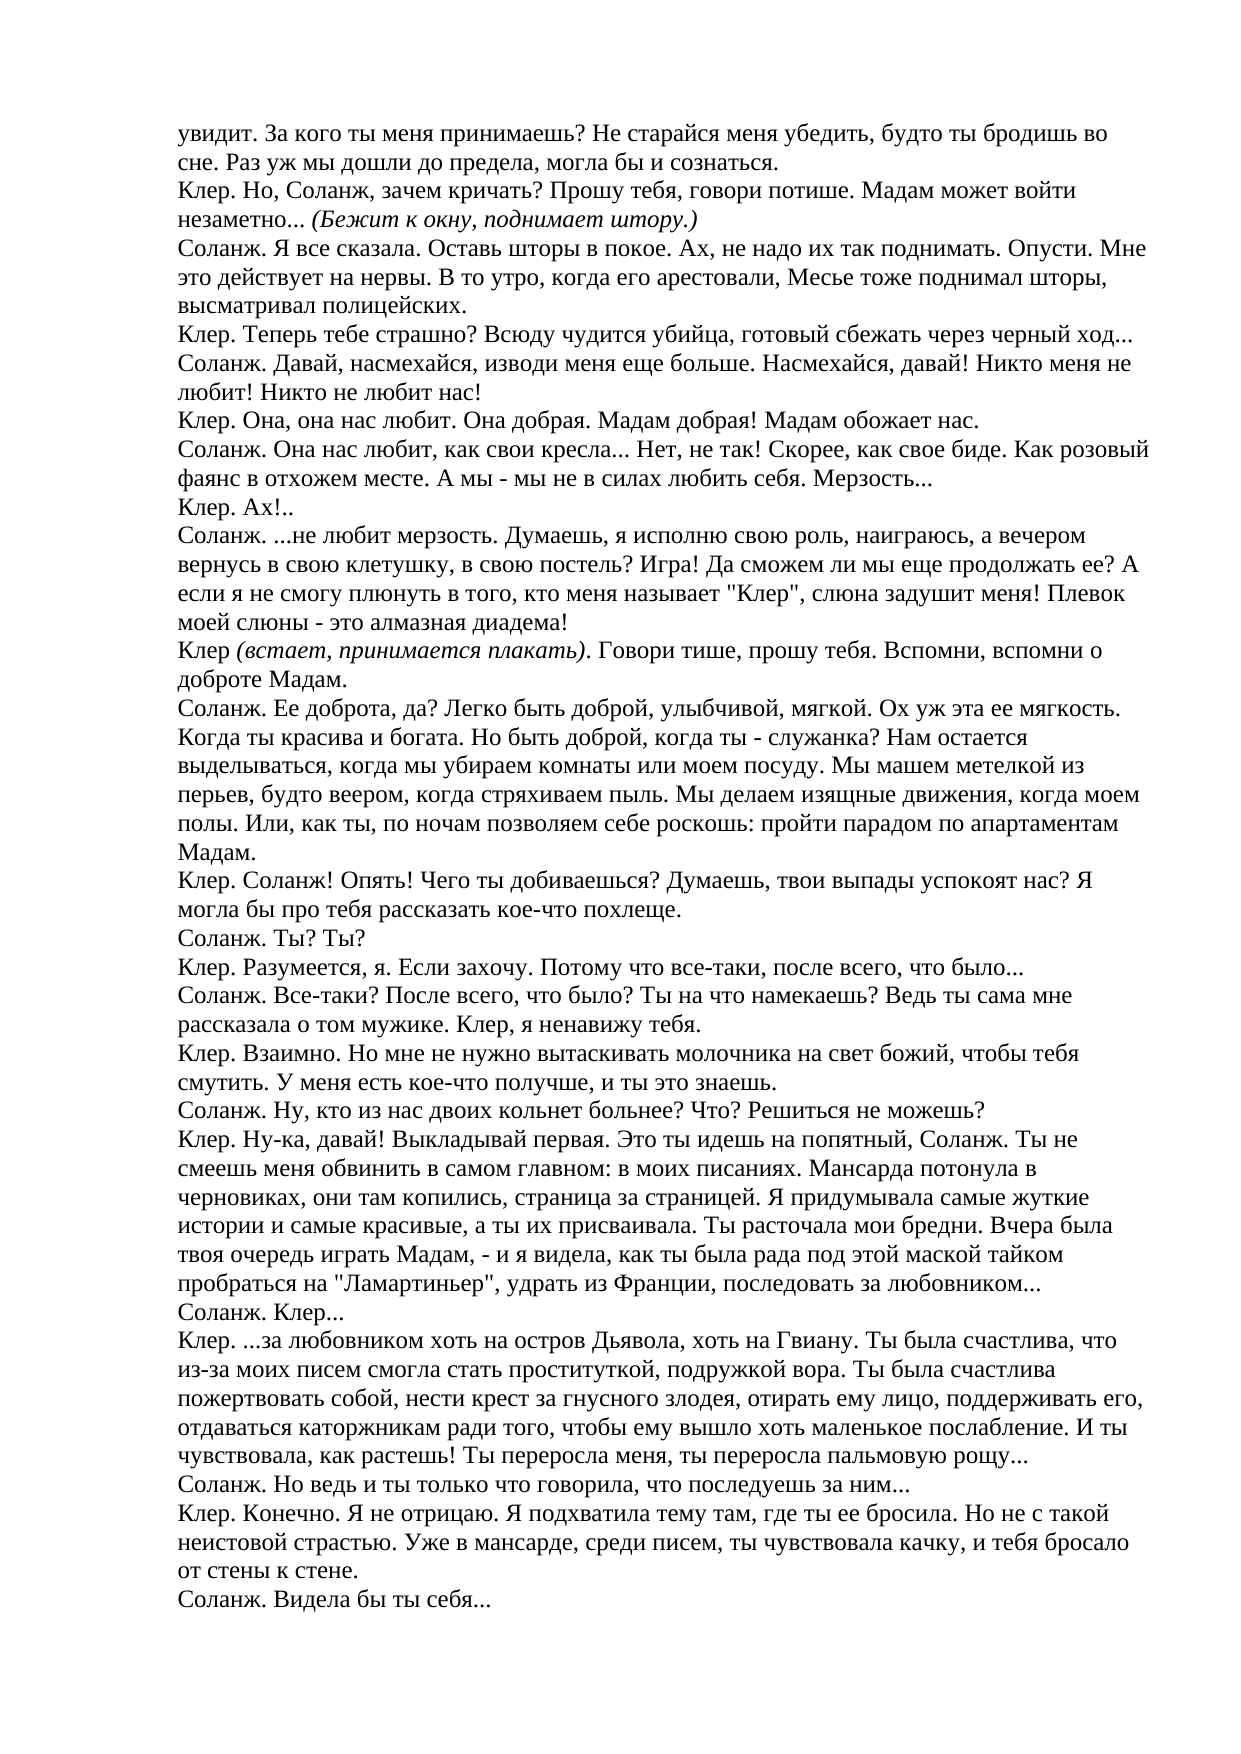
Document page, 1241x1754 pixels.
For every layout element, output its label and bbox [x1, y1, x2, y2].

text [177, 118, 1152, 1613]
